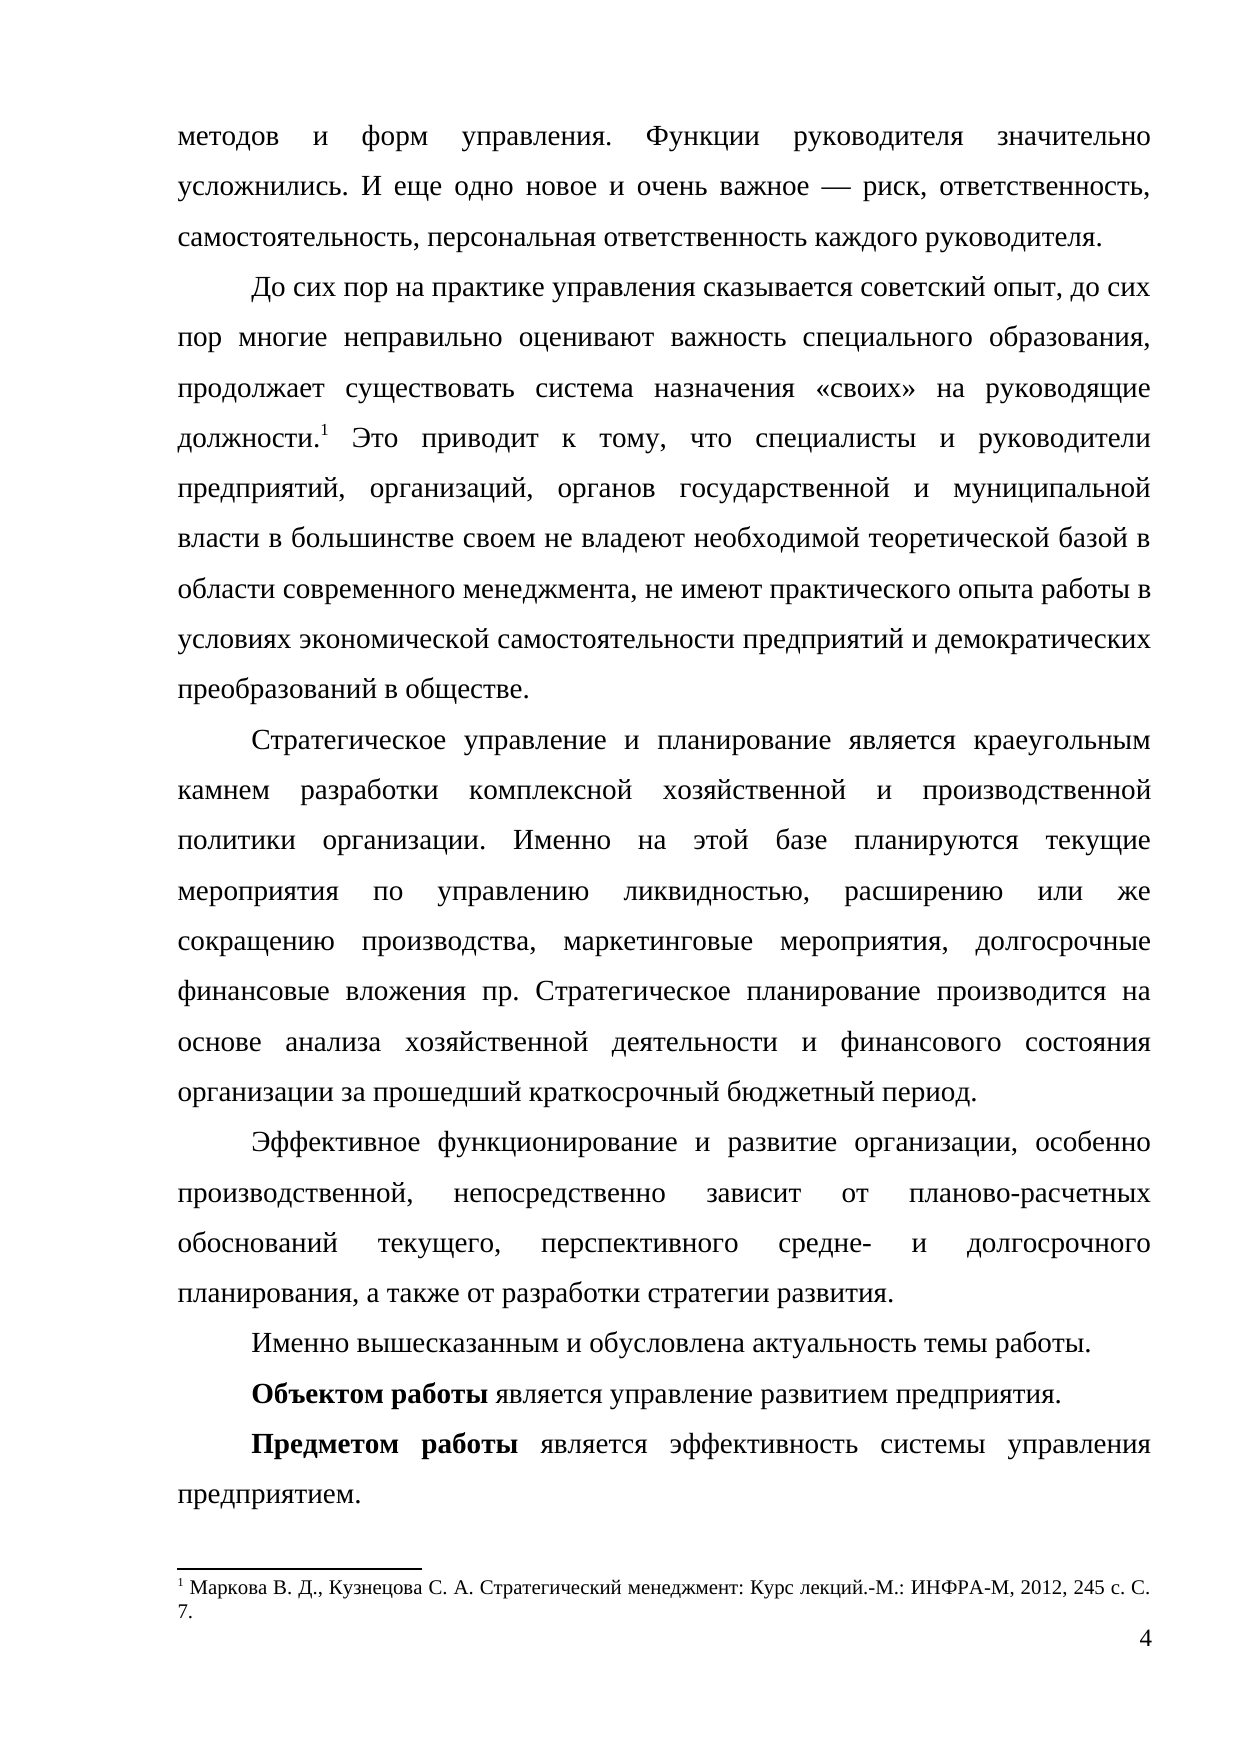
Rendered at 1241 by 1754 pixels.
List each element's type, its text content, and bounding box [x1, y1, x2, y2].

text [177, 118, 1152, 252]
text Объектом работы является управление развитием предприятия. [177, 1376, 1152, 1409]
text Эффективное функционирование и развитие организации, особенно производственной, непосредственно зависит от планово-расчетных обоснований текущего, перспективного средне- и долгосрочного планирования, а также от разработки стратегии развития. [177, 1124, 1152, 1309]
text Предметом работы является эффективность системы управления предприятием. [177, 1426, 1152, 1510]
text Именно вышесказанным и обусловлена актуальность темы работы. [177, 1326, 1152, 1359]
text Стратегическое управление и планирование является краеугольным камнем разработки комплексной хозяйственной и производственной политики организации. Именно на этой базе планируются текущие мероприятия по управлению ликвидностью, расширению или же сокращению производства, маркетинговые мероприятия, долгосрочные финансовые вложения пр. Стратегическое планирование производится на основе анализа хозяйственной деятельности и финансового состояния организации за прошедший краткосрочный бюджетный период. [177, 722, 1152, 1108]
text До сих пор на практике управления сказывается советский опыт, до сих пор многие неправильно оценивают важность специального образования, продолжает существовать система назначения «своих» на руководящие должности. Это приводит к тому, что специалисты и руководители предприятий, организаций, органов государственной и муниципальной власти в большинстве своем не владеют необходимой теоретической базой в области современного менеджмента, не имеют практического опыта работы в условиях экономической самостоятельности предприятий и демократических преобразований в обществе. [177, 269, 1152, 705]
